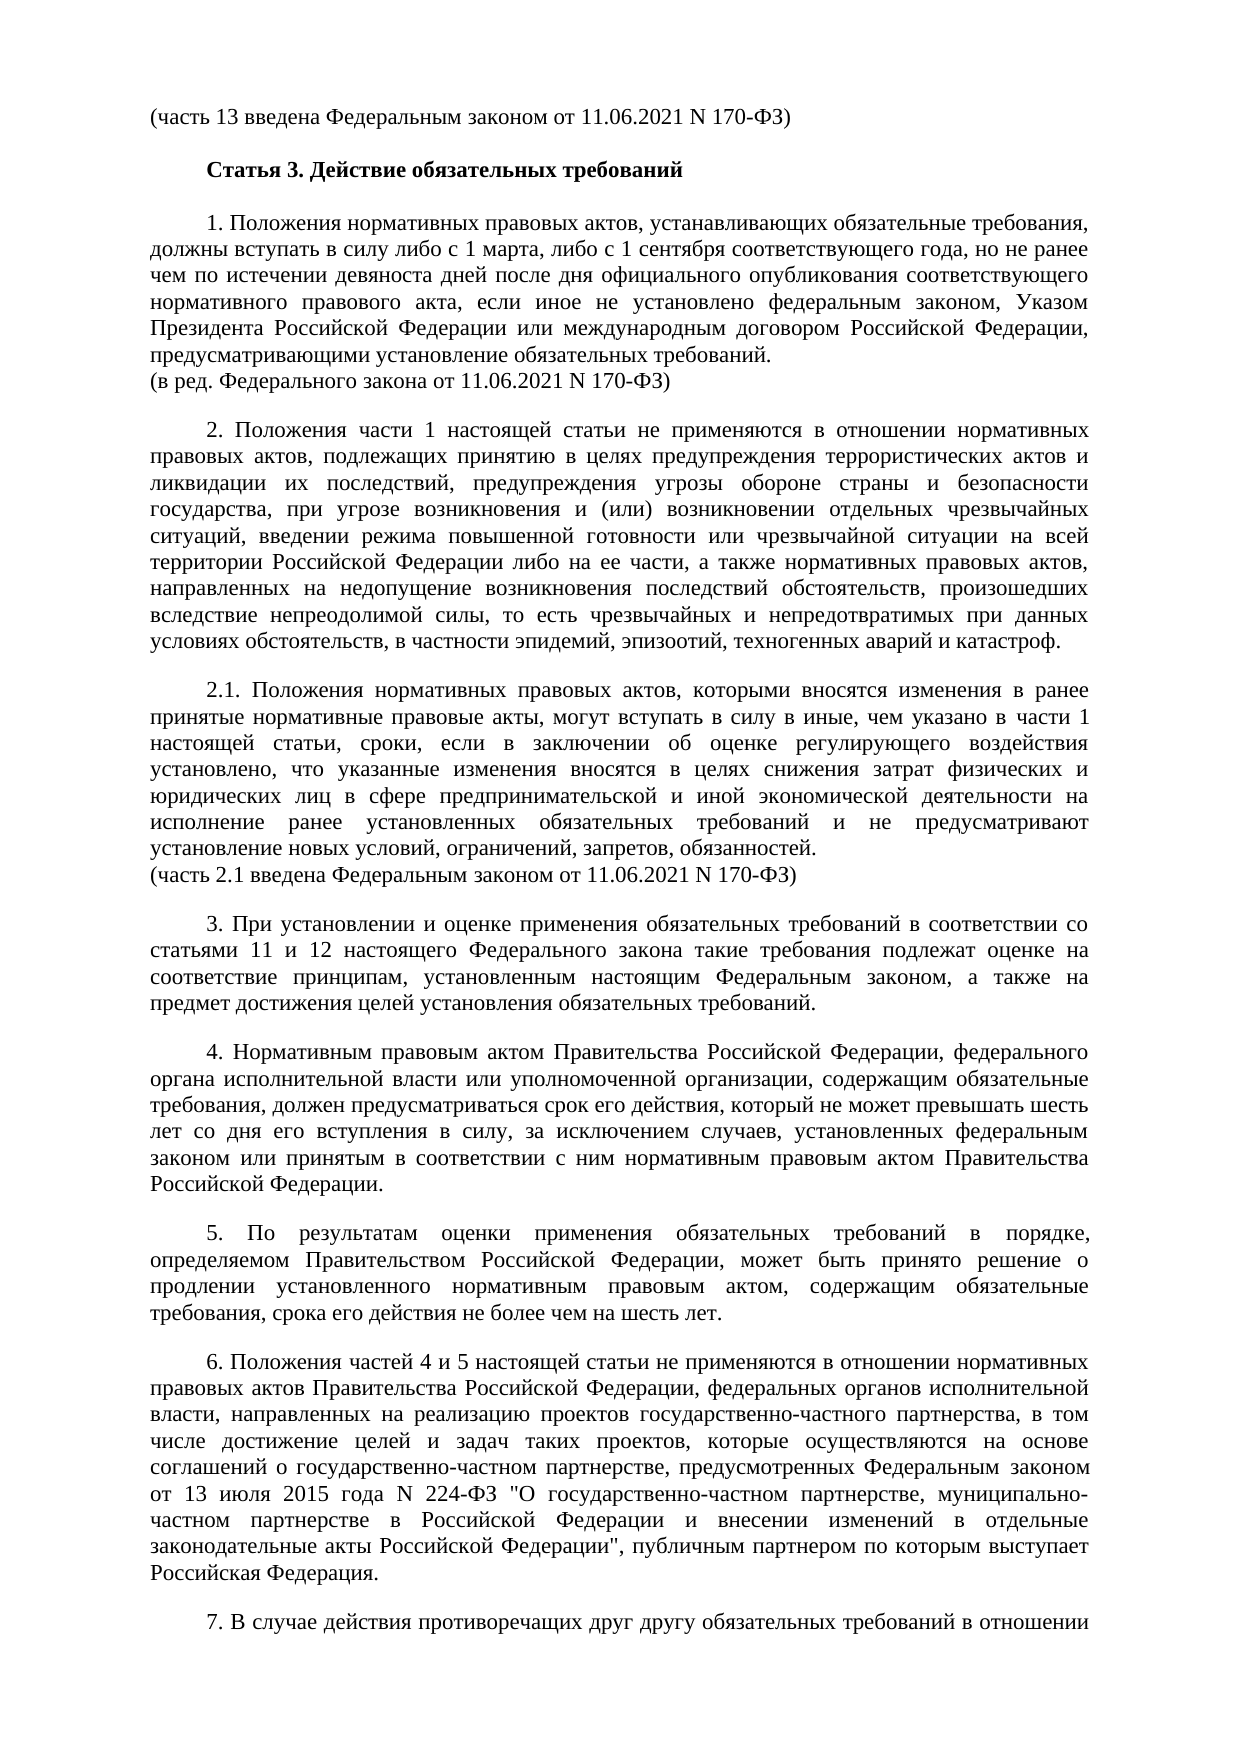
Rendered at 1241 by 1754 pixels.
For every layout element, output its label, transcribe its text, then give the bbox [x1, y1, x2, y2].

text 2.1. Положения нормативных правовых актов, которыми вносятся изменения в ранее принятые нормативные правовые акты, могут вступать в силу в иные, чем указано в части 1 настоящей статьи, сроки, если в заключении об оценке регулирующего воздействия установлено, что указанные изменения вносятся в целях снижения затрат физических и юридических лиц в сфере предпринимательской и иной экономической деятельности на исполнение ранее установленных обязательных требований и не предусматривают установление новых условий, ограничений, запретов, обязанностей. [150, 676, 1090, 861]
text 3. При установлении и оценке применения обязательных требований в соответствии со статьями 11 и 12 настоящего Федерального закона такие требования подлежат оценке на соответствие принципам, установленным настоящим Федеральным законом, а также на предмет достижения целей установления обязательных требований. [150, 910, 1090, 1016]
text (часть 2.1 введена Федеральным законом от 11.06.2021 N 170-ФЗ) [150, 861, 1090, 887]
text 1. Положения нормативных правовых актов, устанавливающих обязательные требования, должны вступать в силу либо с 1 марта, либо с 1 сентября соответствующего года, но не ранее чем по истечении девяноста дней после дня официального опубликования соответствующего нормативного правового акта, если иное не установлено федеральным законом, Указом Президента Российской Федерации или международным договором Российской Федерации, предусматривающими установление обязательных требований. [150, 209, 1090, 367]
text 4. Нормативным правовым актом Правительства Российской Федерации, федерального органа исполнительной власти или уполномоченной организации, содержащим обязательные требования, должен предусматриваться срок его действия, который не может превышать шесть лет со дня его вступления в силу, за исключением случаев, установленных федеральным законом или принятым в соответствии с ним нормативным правовым актом Правительства Российской Федерации. [150, 1038, 1090, 1197]
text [150, 1608, 1090, 1634]
text (часть 13 введена Федеральным законом от 11.06.2021 N 170-ФЗ) [150, 103, 1090, 130]
title Статья 3. Действие обязательных требований [150, 156, 1090, 182]
text (в ред. Федерального закона от 11.06.2021 N 170-ФЗ) [150, 367, 1090, 393]
text 6. Положения частей 4 и 5 настоящей статьи не применяются в отношении нормативных правовых актов Правительства Российской Федерации, федеральных органов исполнительной власти, направленных на реализацию проектов государственно-частного партнерства, в том числе достижение целей и задач таких проектов, которые осуществляются на основе соглашений о государственно-частном партнерстве, предусмотренных Федеральным законом от 13 июля 2015 года N 224-ФЗ "О государственно-частном партнерстве, муниципально-частном партнерстве в Российской Федерации и внесении изменений в отдельные законодательные акты Российской Федерации", публичным партнером по которым выступает Российская Федерация. [150, 1348, 1090, 1585]
text 5. По результатам оценки применения обязательных требований в порядке, определяемом Правительством Российской Федерации, может быть принято решение о продлении установленного нормативным правовым актом, содержащим обязательные требования, срока его действия не более чем на шесть лет. [150, 1219, 1090, 1325]
text 2. Положения части 1 настоящей статьи не применяются в отношении нормативных правовых актов, подлежащих принятию в целях предупреждения террористических актов и ликвидации их последствий, предупреждения угрозы обороне страны и безопасности государства, при угрозе возникновения и (или) возникновении отдельных чрезвычайных ситуаций, введении режима повышенной готовности или чрезвычайной ситуации на всей территории Российской Федерации либо на ее части, а также нормативных правовых актов, направленных на недопущение возникновения последствий обстоятельств, произошедших вследствие непреодолимой силы, то есть чрезвычайных и непредотвратимых при данных условиях обстоятельств, в частности эпидемий, эпизоотий, техногенных аварий и катастроф. [150, 416, 1090, 653]
